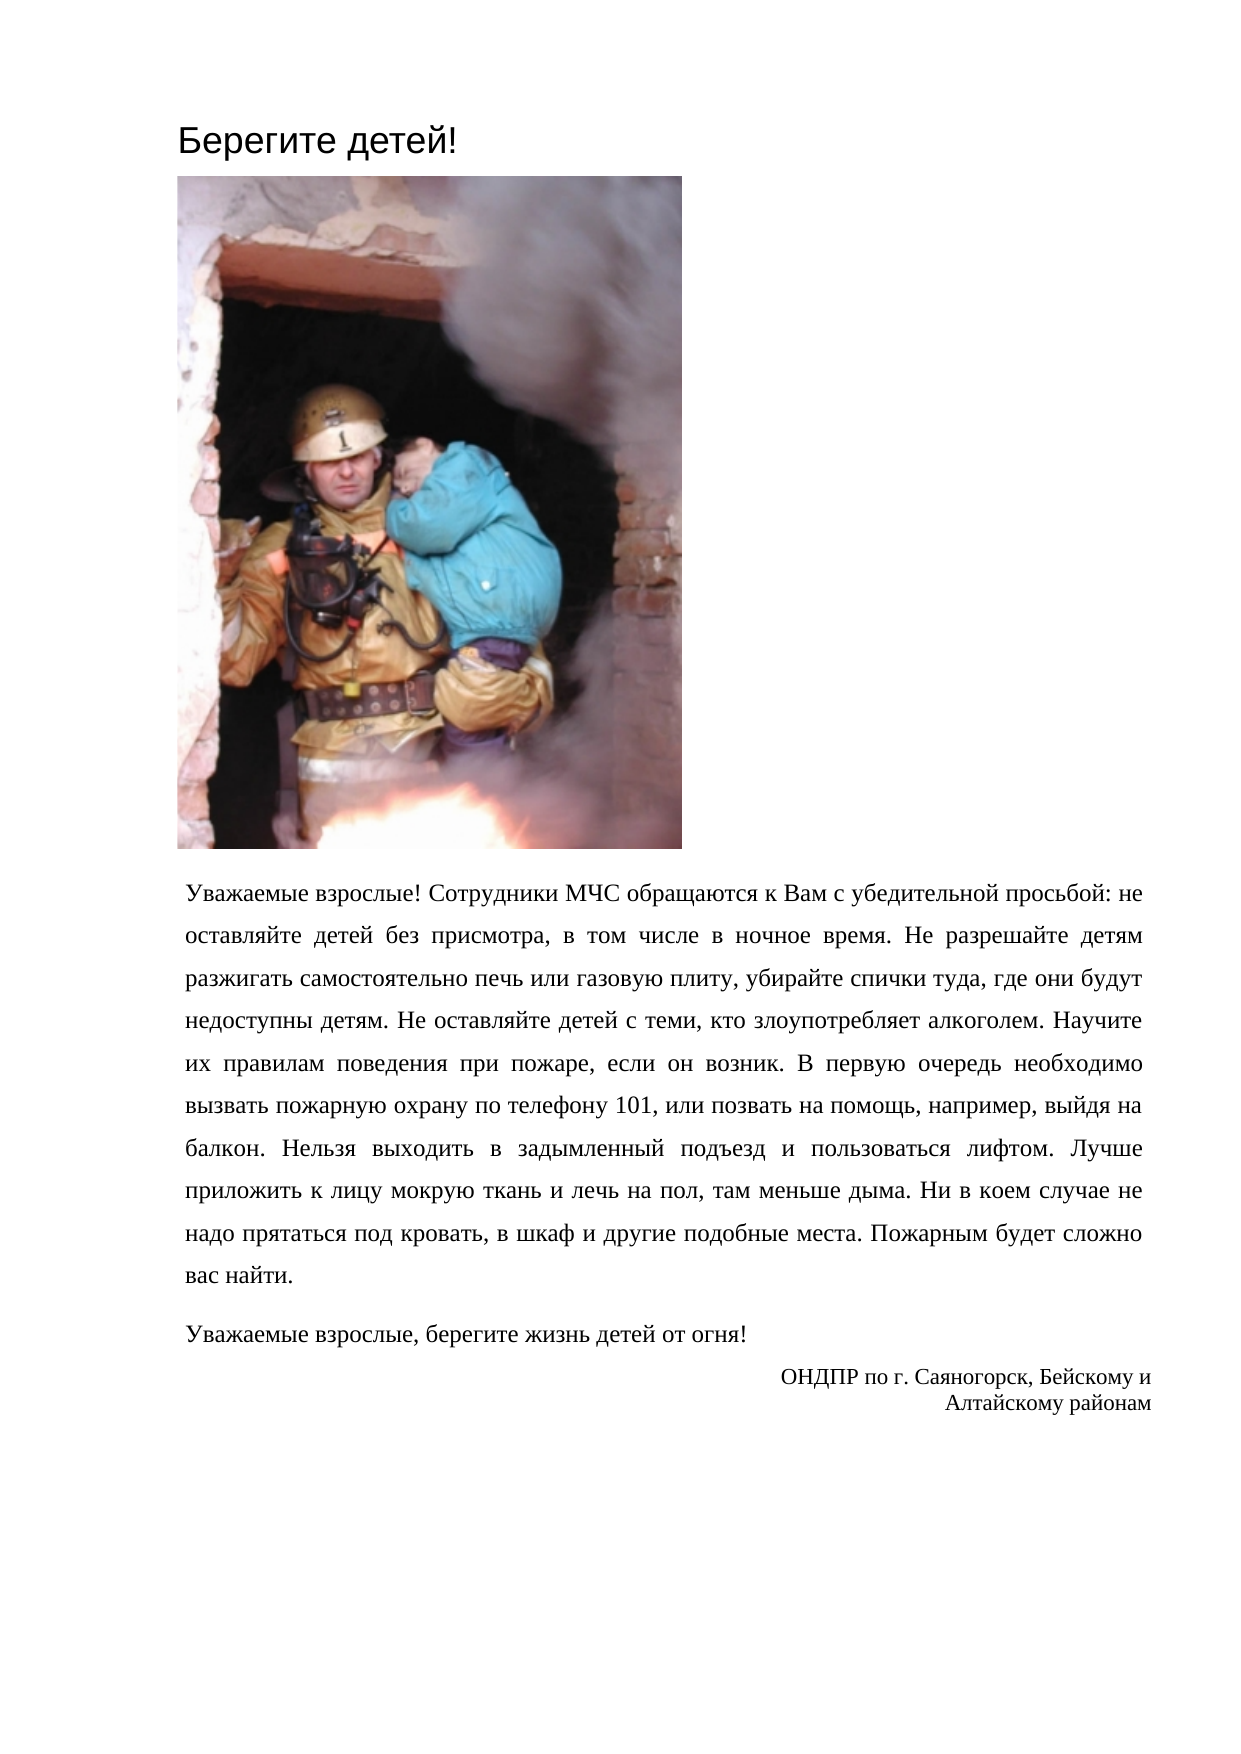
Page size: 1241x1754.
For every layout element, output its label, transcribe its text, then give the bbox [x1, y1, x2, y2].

text Уважаемые взрослые, берегите жизнь детей от огня! [185, 1305, 1144, 1347]
text Алтайскому районам [177, 1389, 1152, 1416]
text Уважаемые взрослые! Сотрудники МЧС обращаются к Вам с убедительной просьбой: не оставляйте детей без присмотра, в том числе в ночное время. Не разрешайте детям разжигать самостоятельно печь или газовую плиту, убирайте спички туда, где они будут недоступны детям. Не оставляйте детей с теми, кто злоупотребляет алкоголем. Научите их правилам поведения при пожаре, если он возник. В первую очередь необходимо вызвать пожарную охрану по телефону 101, или позвать на помощь, например, выйдя на балкон. Нельзя выходить в задымленный подъезд и пользоваться лифтом. Лучше приложить к лицу мокрую ткань и лечь на пол, там меньше дыма. Ни в коем случае не надо прятаться под кровать, в шкаф и другие подобные места. Пожарным будет сложно вас найти. [185, 864, 1144, 1289]
text Берегите детей! [177, 118, 1152, 161]
text ОНДПР по г. Саяногорск, Бейскому и [177, 1363, 1152, 1389]
picture [177, 176, 682, 849]
